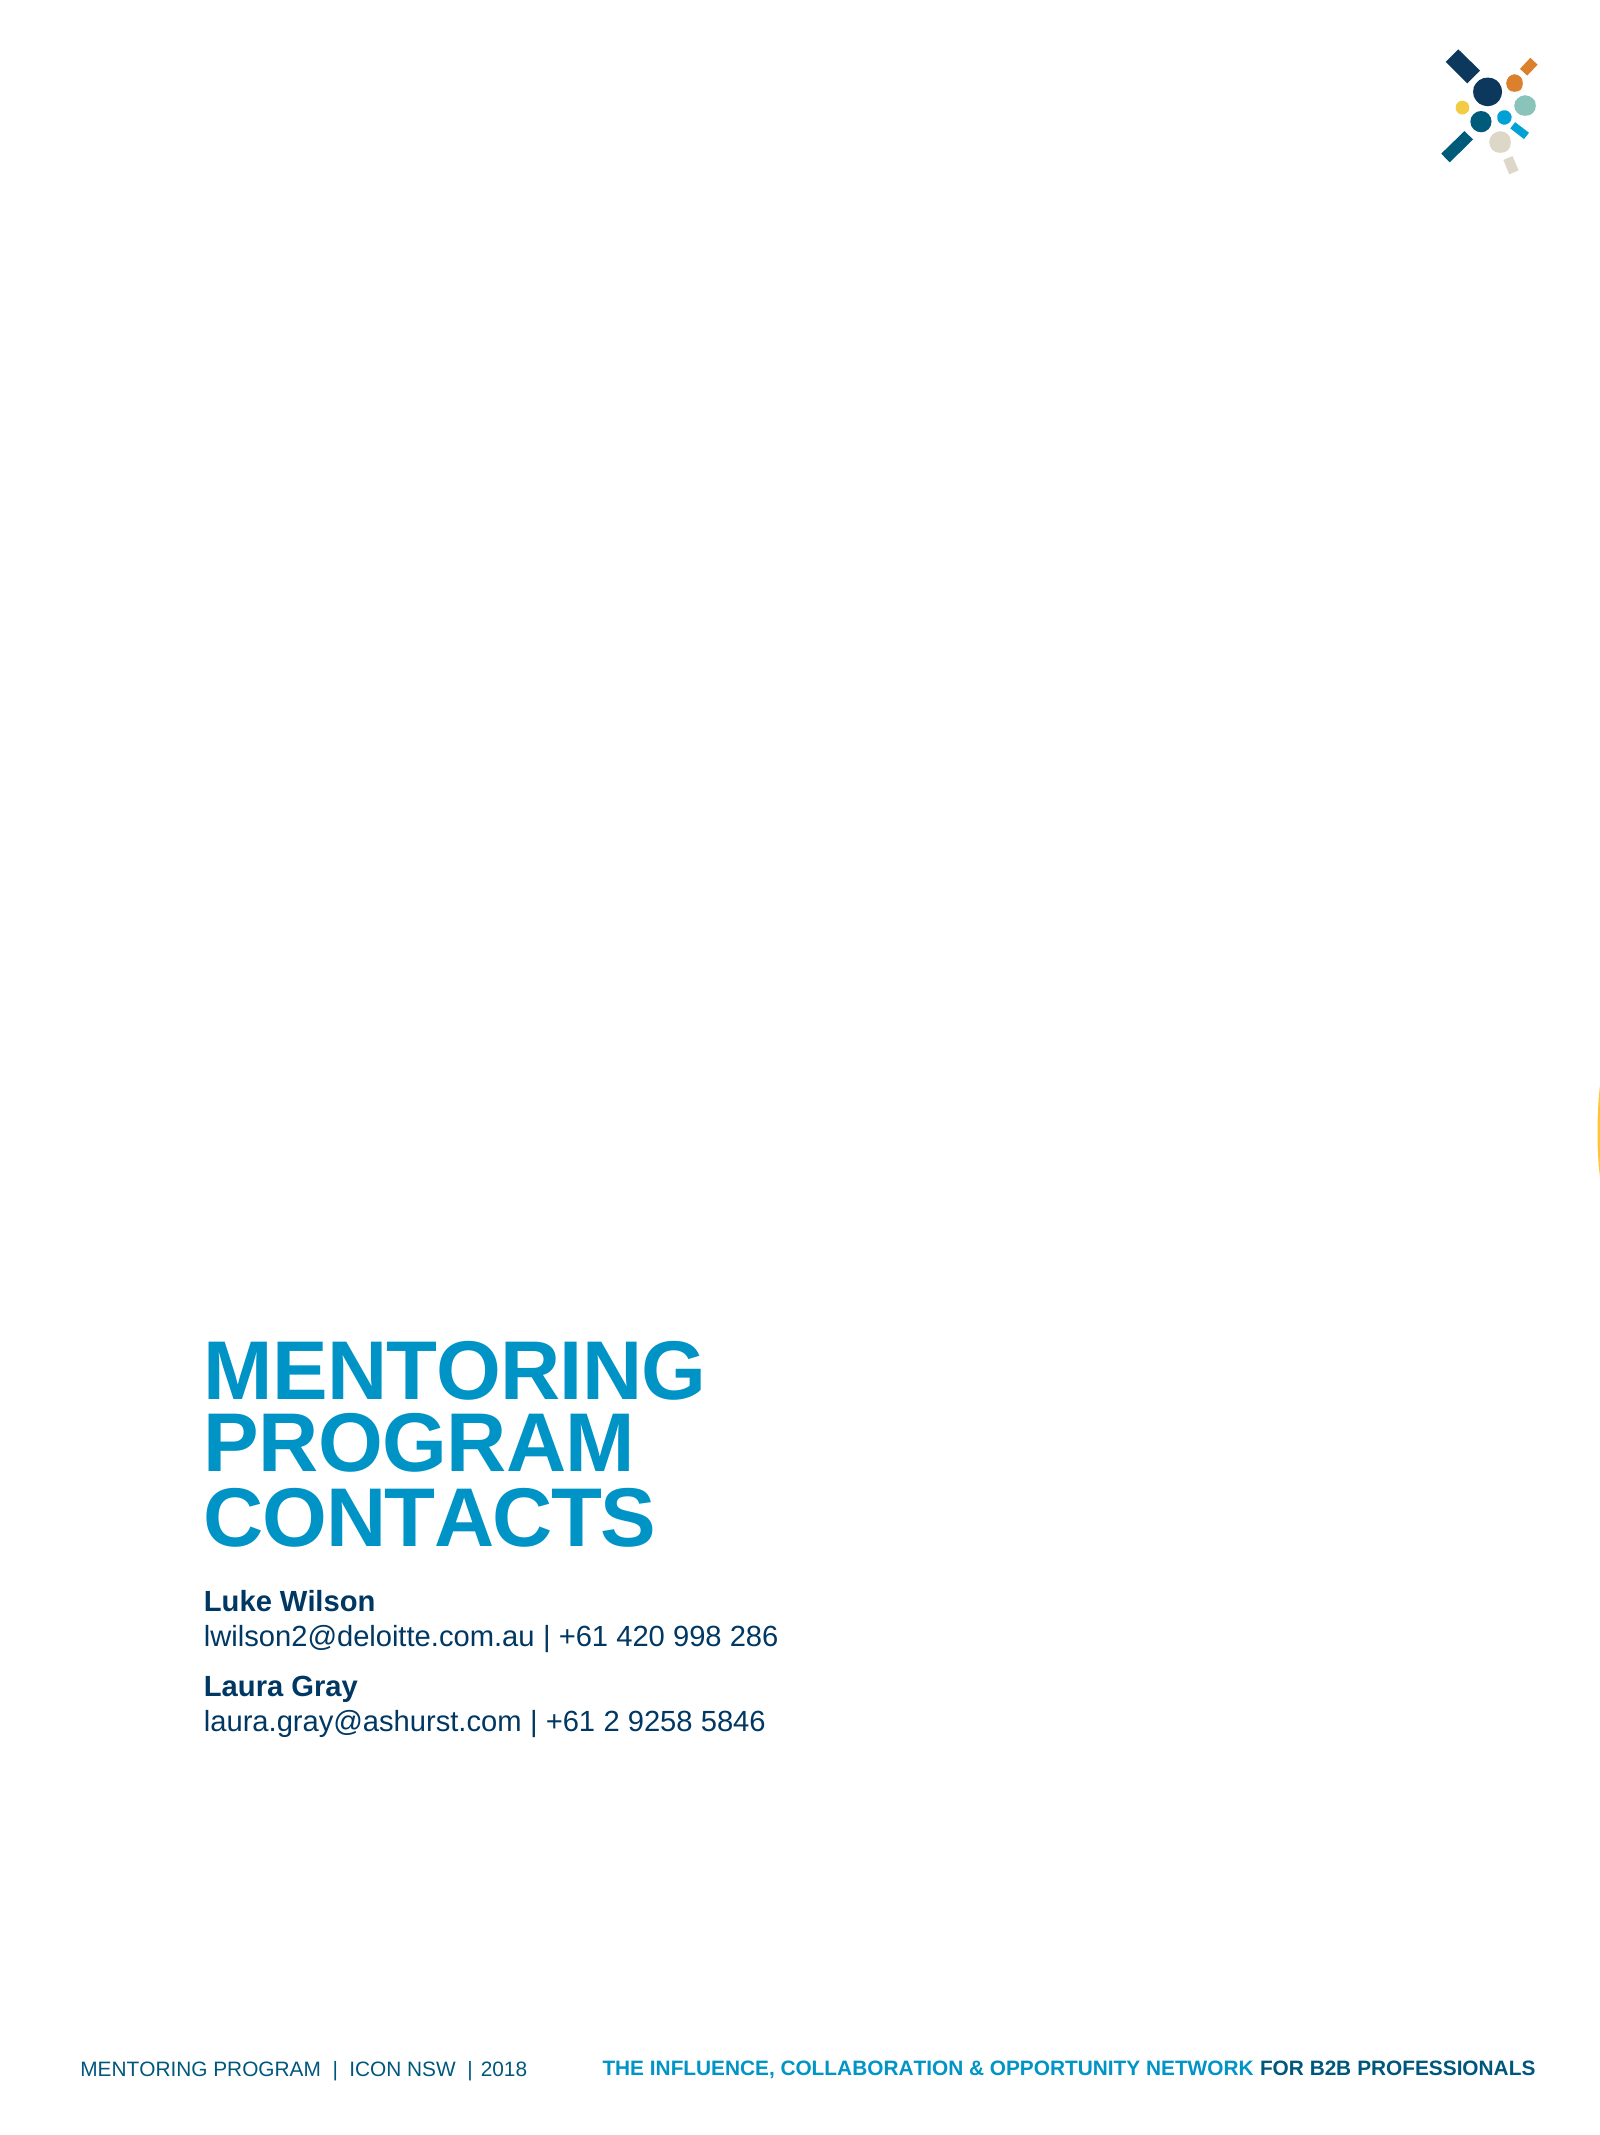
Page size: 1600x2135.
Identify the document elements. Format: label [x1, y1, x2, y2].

picture [1489, 131, 1511, 153]
picture [1514, 95, 1536, 116]
picture [1506, 74, 1523, 92]
